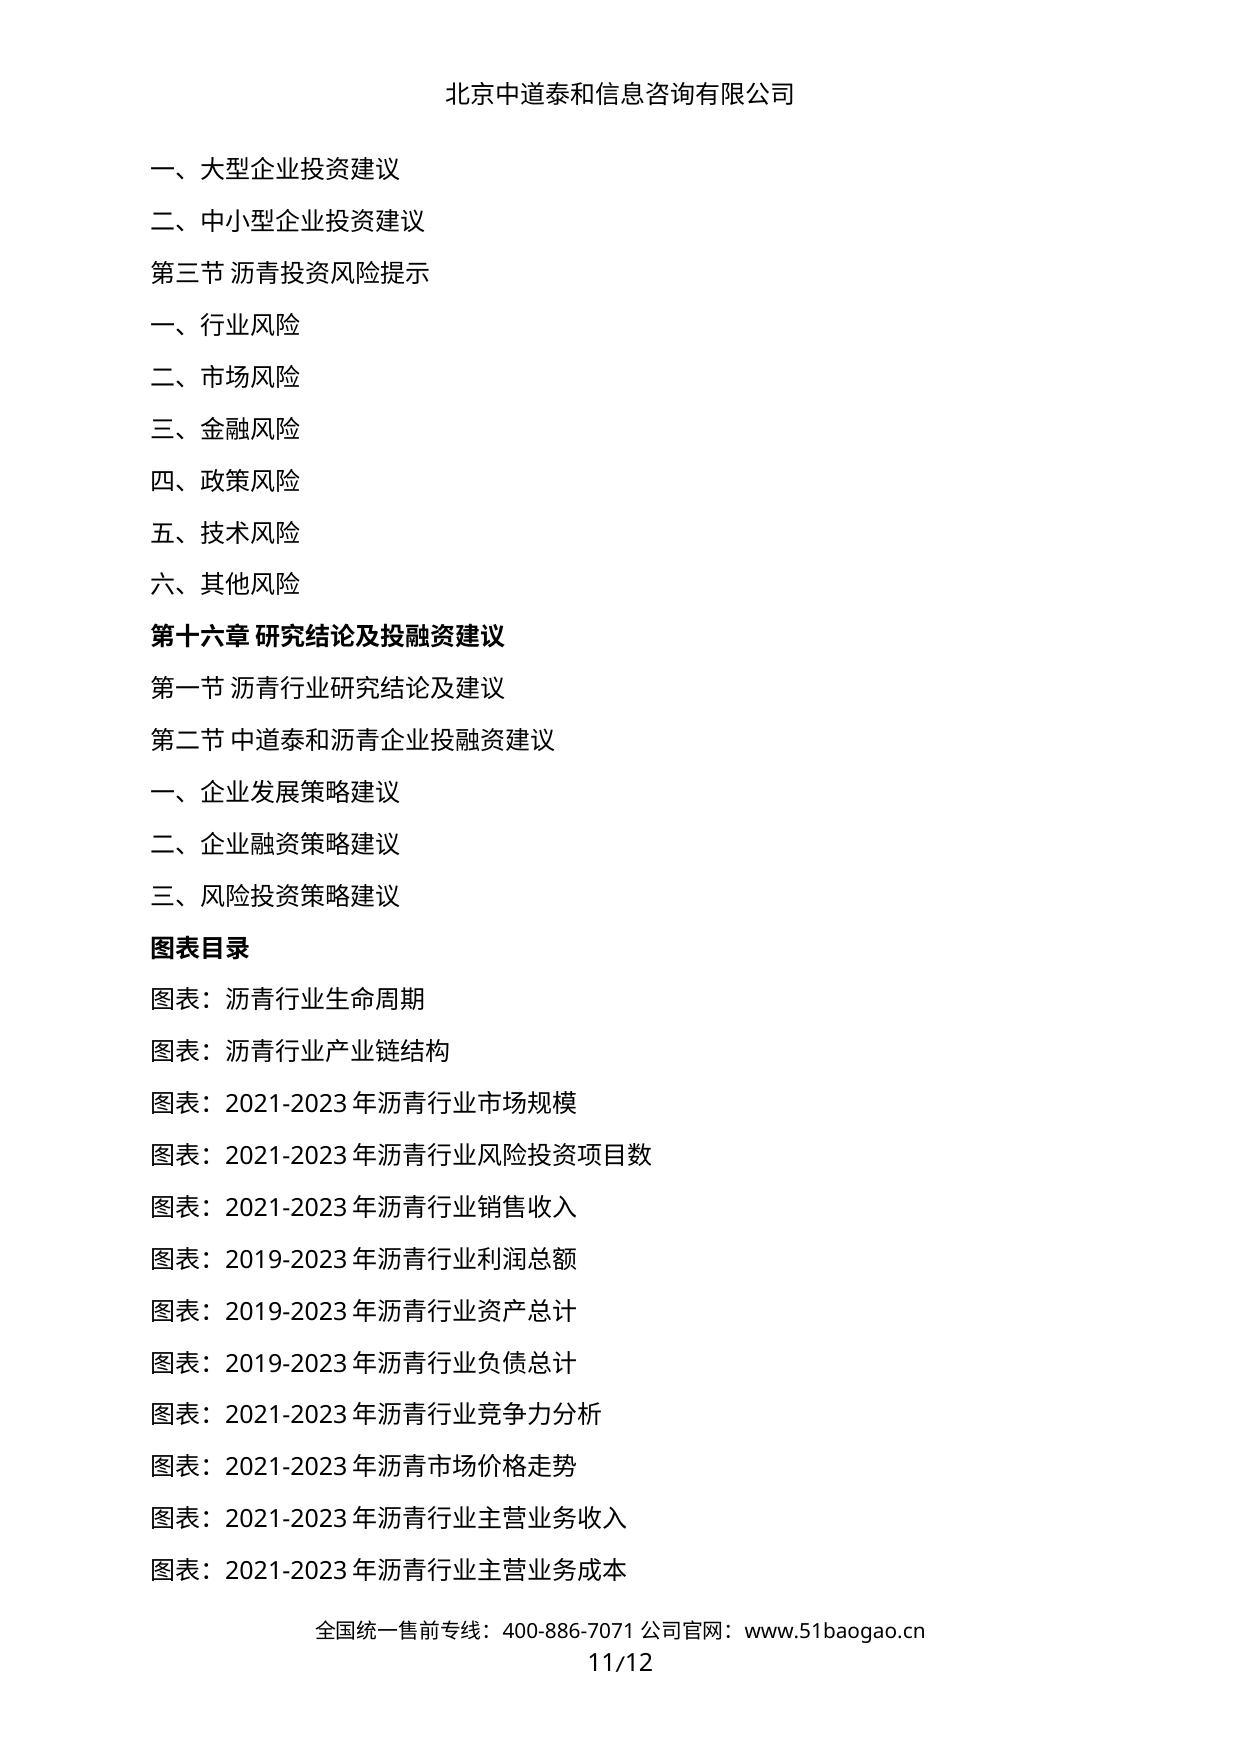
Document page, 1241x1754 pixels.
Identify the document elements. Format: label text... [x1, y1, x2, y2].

text 三、金融风险 [150, 409, 1090, 446]
text 图表：2021-2023年沥青行业风险投资项目数 [150, 1136, 1090, 1172]
text 图表：2019-2023年沥青行业负债总计 [150, 1343, 1090, 1379]
text 第十六章 研究结论及投融资建议 [150, 617, 1090, 653]
text 图表：2021-2023年沥青行业销售收入 [150, 1187, 1090, 1224]
text 一、企业发展策略建议 [150, 772, 1090, 809]
text 图表：2021-2023年沥青行业竞争力分析 [150, 1395, 1090, 1431]
text 图表：2019-2023年沥青行业利润总额 [150, 1239, 1090, 1276]
text 图表：2021-2023年沥青行业市场规模 [150, 1084, 1090, 1120]
text 图表：2019-2023年沥青行业资产总计 [150, 1291, 1090, 1327]
text 第一节 沥青行业研究结论及建议 [150, 669, 1090, 705]
text 六、其他风险 [150, 565, 1090, 601]
text 图表：2021-2023年沥青行业主营业务收入 [150, 1499, 1090, 1535]
text 图表：沥青行业产业链结构 [150, 1032, 1090, 1068]
text 图表：2021-2023年沥青行业主营业务成本 [150, 1551, 1090, 1587]
text 二、市场风险 [150, 357, 1090, 394]
text 图表：2021-2023年沥青市场价格走势 [150, 1447, 1090, 1483]
text 一、大型企业投资建议 [150, 150, 1090, 186]
text 第二节 中道泰和沥青企业投融资建议 [150, 721, 1090, 757]
text 图表：沥青行业生命周期 [150, 980, 1090, 1016]
text 二、企业融资策略建议 [150, 824, 1090, 861]
text 二、中小型企业投资建议 [150, 202, 1090, 238]
text 第三节 沥青投资风险提示 [150, 254, 1090, 290]
text 五、技术风险 [150, 513, 1090, 549]
text 图表目录 [150, 928, 1090, 964]
text 一、行业风险 [150, 306, 1090, 342]
text 四、政策风险 [150, 461, 1090, 497]
text 三、风险投资策略建议 [150, 876, 1090, 912]
